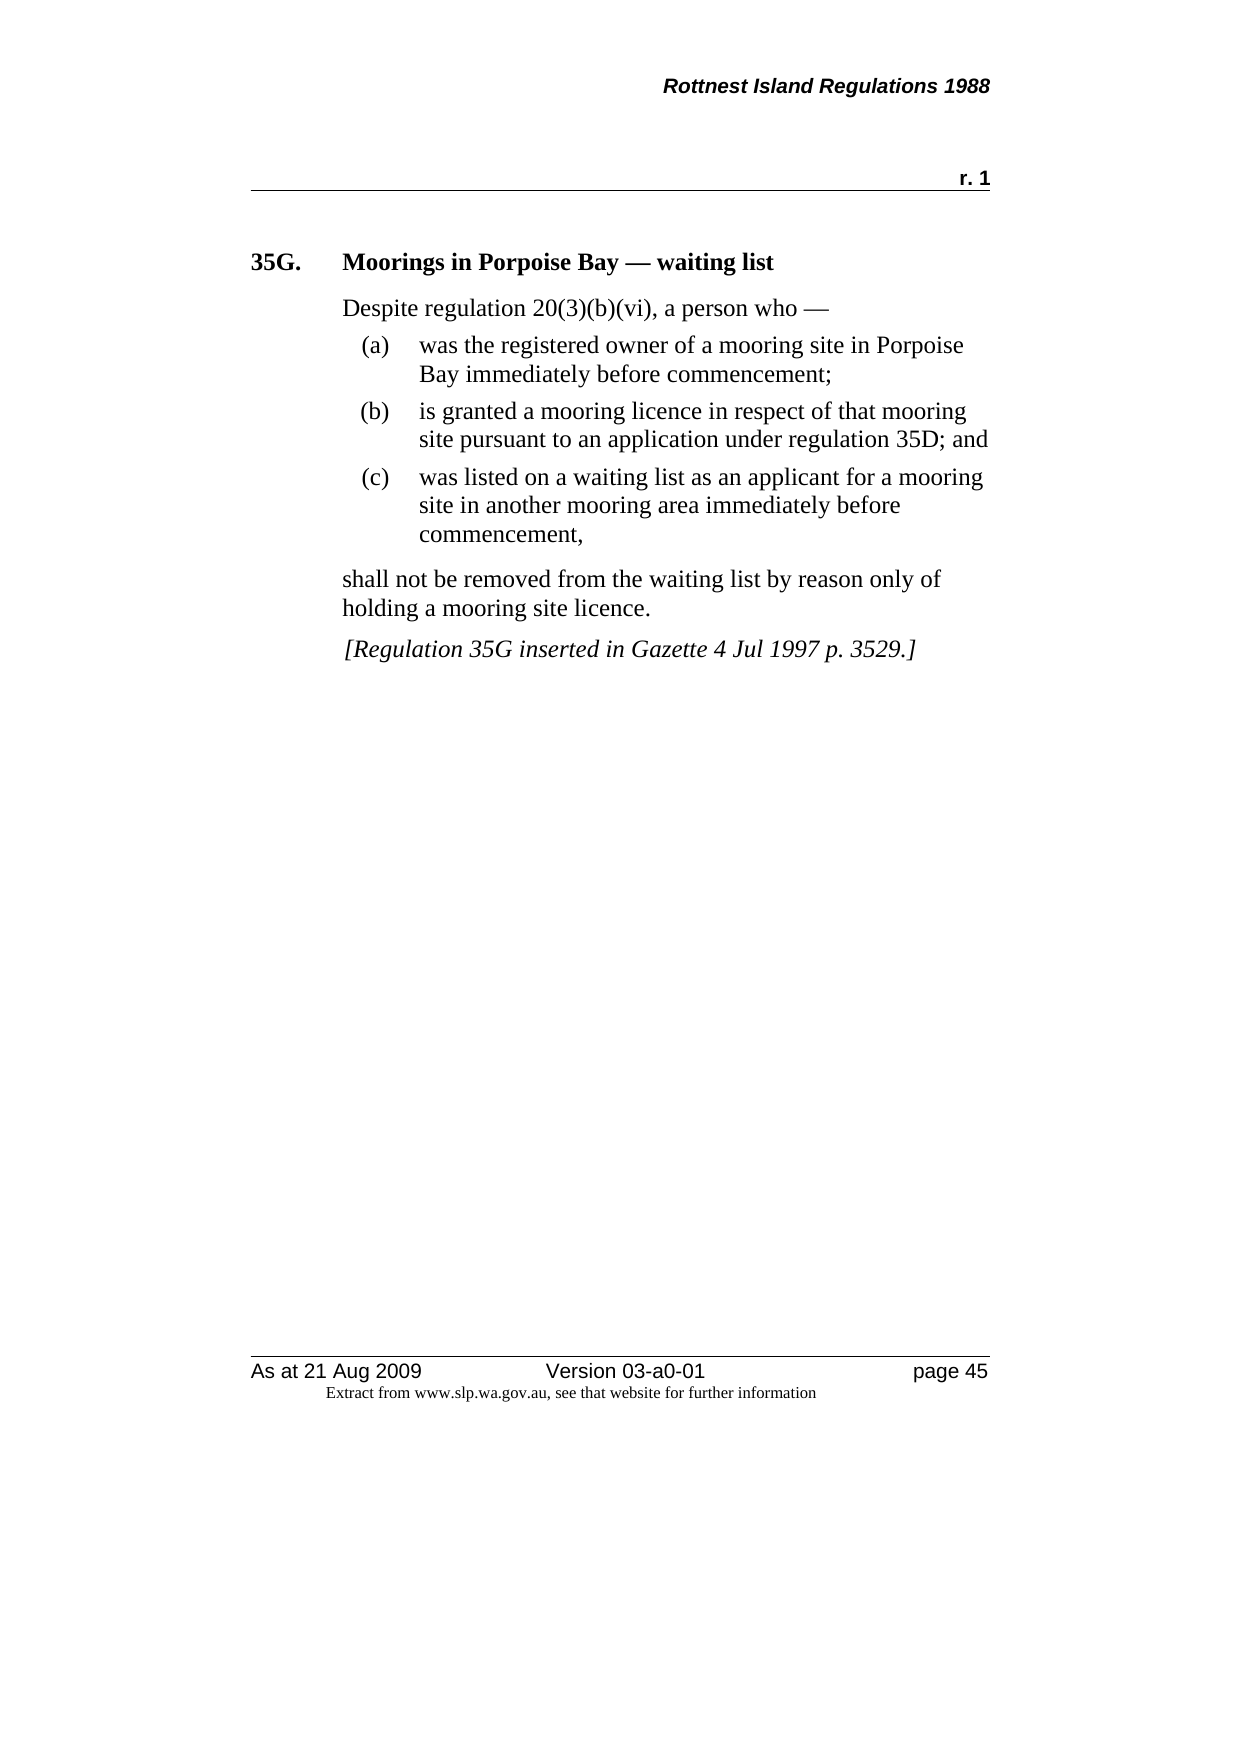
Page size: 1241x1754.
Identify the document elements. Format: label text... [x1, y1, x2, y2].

subtitle 35G. Moorings in Porpoise Bay — waiting list [251, 247, 990, 276]
text (a) was the registered owner of a mooring site in Porpoise Bay immediately before commencement; [251, 330, 990, 387]
text [Regulation 35G inserted in Gazette 4 Jul 1997 p. 3529.] [251, 634, 990, 663]
text (c) was listed on a waiting list as an applicant for a mooring site in another mooring area immediately before commencement, [251, 462, 990, 548]
text shall not be removed from the waiting list by reason only of holding a mooring site licence. [251, 564, 990, 622]
text Despite regulation 20(3)(b)(vi), a person who — [251, 293, 990, 322]
text (b) is granted a mooring licence in respect of that mooring site pursuant to an application under regulation 35D; and [251, 396, 990, 453]
